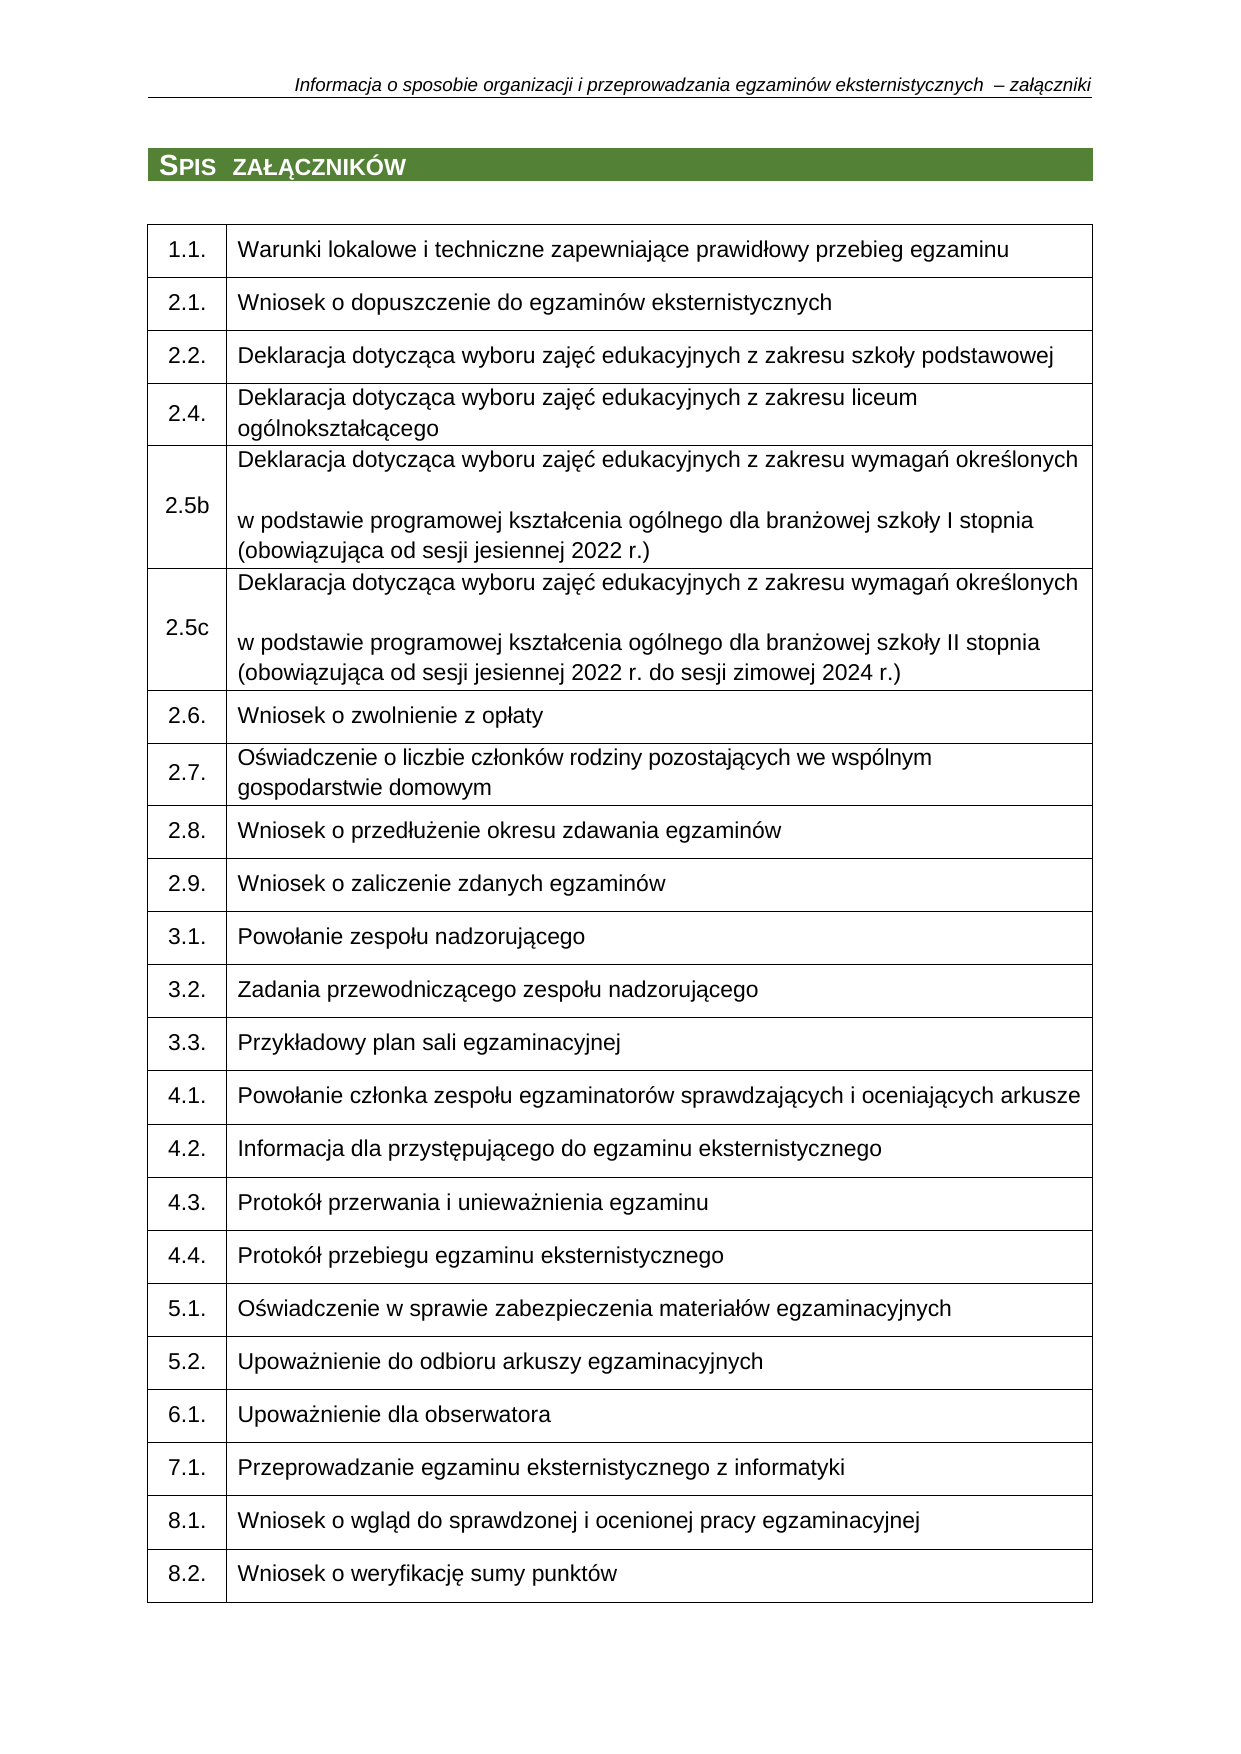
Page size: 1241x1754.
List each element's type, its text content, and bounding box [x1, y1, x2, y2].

table_cell Oświadczenie o liczbie członków rodziny pozostających we wspólnym gospodarstwie domowym [227, 744, 1092, 805]
table_cell Wniosek o przedłużenie okresu zdawania egzaminów [227, 806, 1092, 858]
table_cell Upoważnienie dla obserwatora [227, 1390, 1092, 1442]
table_cell Powołanie zespołu nadzorującego [227, 912, 1092, 964]
table_cell Deklaracja dotycząca wyboru zajęć edukacyjnych z zakresu wymagań określonych w podstawie programowej kształcenia ogólnego dla branżowej szkoły II stopnia (obowiązująca od sesji jesiennej 2022 r. do sesji zimowej 2024 r.) [227, 569, 1092, 690]
table_header Spis załączników [148, 148, 1093, 181]
table_cell 2.1. [148, 278, 226, 330]
table_header 1.1. [148, 225, 226, 277]
table_cell Upoważnienie do odbioru arkuszy egzaminacyjnych [227, 1337, 1092, 1389]
table_cell Deklaracja dotycząca wyboru zajęć edukacyjnych z zakresu wymagań określonych w podstawie programowej kształcenia ogólnego dla branżowej szkoły I stopnia (obowiązująca od sesji jesiennej 2022 r.) [227, 446, 1092, 567]
table_cell Powołanie członka zespołu egzaminatorów sprawdzających i oceniających arkusze [227, 1071, 1092, 1123]
table_cell Informacja dla przystępującego do egzaminu eksternistycznego [227, 1125, 1092, 1177]
table_cell Oświadczenie w sprawie zabezpieczenia materiałów egzaminacyjnych [227, 1284, 1092, 1336]
table_cell Protokół przebiegu egzaminu eksternistycznego [227, 1231, 1092, 1283]
table_cell 3.1. [148, 912, 226, 964]
table_cell 2.7. [148, 744, 226, 805]
table_cell Wniosek o zaliczenie zdanych egzaminów [227, 859, 1092, 911]
table_cell 2.5b [148, 446, 226, 567]
table_cell Wniosek o dopuszczenie do egzaminów eksternistycznych [227, 278, 1092, 330]
table_cell Wniosek o weryfikację sumy punktów [227, 1550, 1092, 1602]
table_cell Przeprowadzanie egzaminu eksternistycznego z informatyki [227, 1443, 1092, 1495]
table_cell 2.9. [148, 859, 226, 911]
table_cell Deklaracja dotycząca wyboru zajęć edukacyjnych z zakresu liceum ogólnokształcącego [227, 384, 1092, 445]
table_cell 2.8. [148, 806, 226, 858]
table_cell 8.1. [148, 1496, 226, 1548]
table_cell 4.2. [148, 1125, 226, 1177]
table_cell 5.1. [148, 1284, 226, 1336]
table_cell 2.4. [148, 384, 226, 445]
table_header Warunki lokalowe i techniczne zapewniające prawidłowy przebieg egzaminu [227, 225, 1092, 277]
table_cell 8.2. [148, 1550, 226, 1602]
table_cell 4.1. [148, 1071, 226, 1123]
table_cell Deklaracja dotycząca wyboru zajęć edukacyjnych z zakresu szkoły podstawowej [227, 331, 1092, 383]
table_cell 7.1. [148, 1443, 226, 1495]
table_cell Protokół przerwania i unieważnienia egzaminu [227, 1178, 1092, 1230]
table_cell 4.3. [148, 1178, 226, 1230]
table_cell 6.1. [148, 1390, 226, 1442]
table_cell 5.2. [148, 1337, 226, 1389]
table_cell Zadania przewodniczącego zespołu nadzorującego [227, 965, 1092, 1017]
table_cell 3.3. [148, 1018, 226, 1070]
table_cell 2.5c [148, 569, 226, 690]
table_cell 3.2. [148, 965, 226, 1017]
table_cell Wniosek o zwolnienie z opłaty [227, 691, 1092, 743]
table_cell 2.2. [148, 331, 226, 383]
table_cell 4.4. [148, 1231, 226, 1283]
table_cell 2.6. [148, 691, 226, 743]
table_cell Wniosek o wgląd do sprawdzonej i ocenionej pracy egzaminacyjnej [227, 1496, 1092, 1548]
table_cell Przykładowy plan sali egzaminacyjnej [227, 1018, 1092, 1070]
